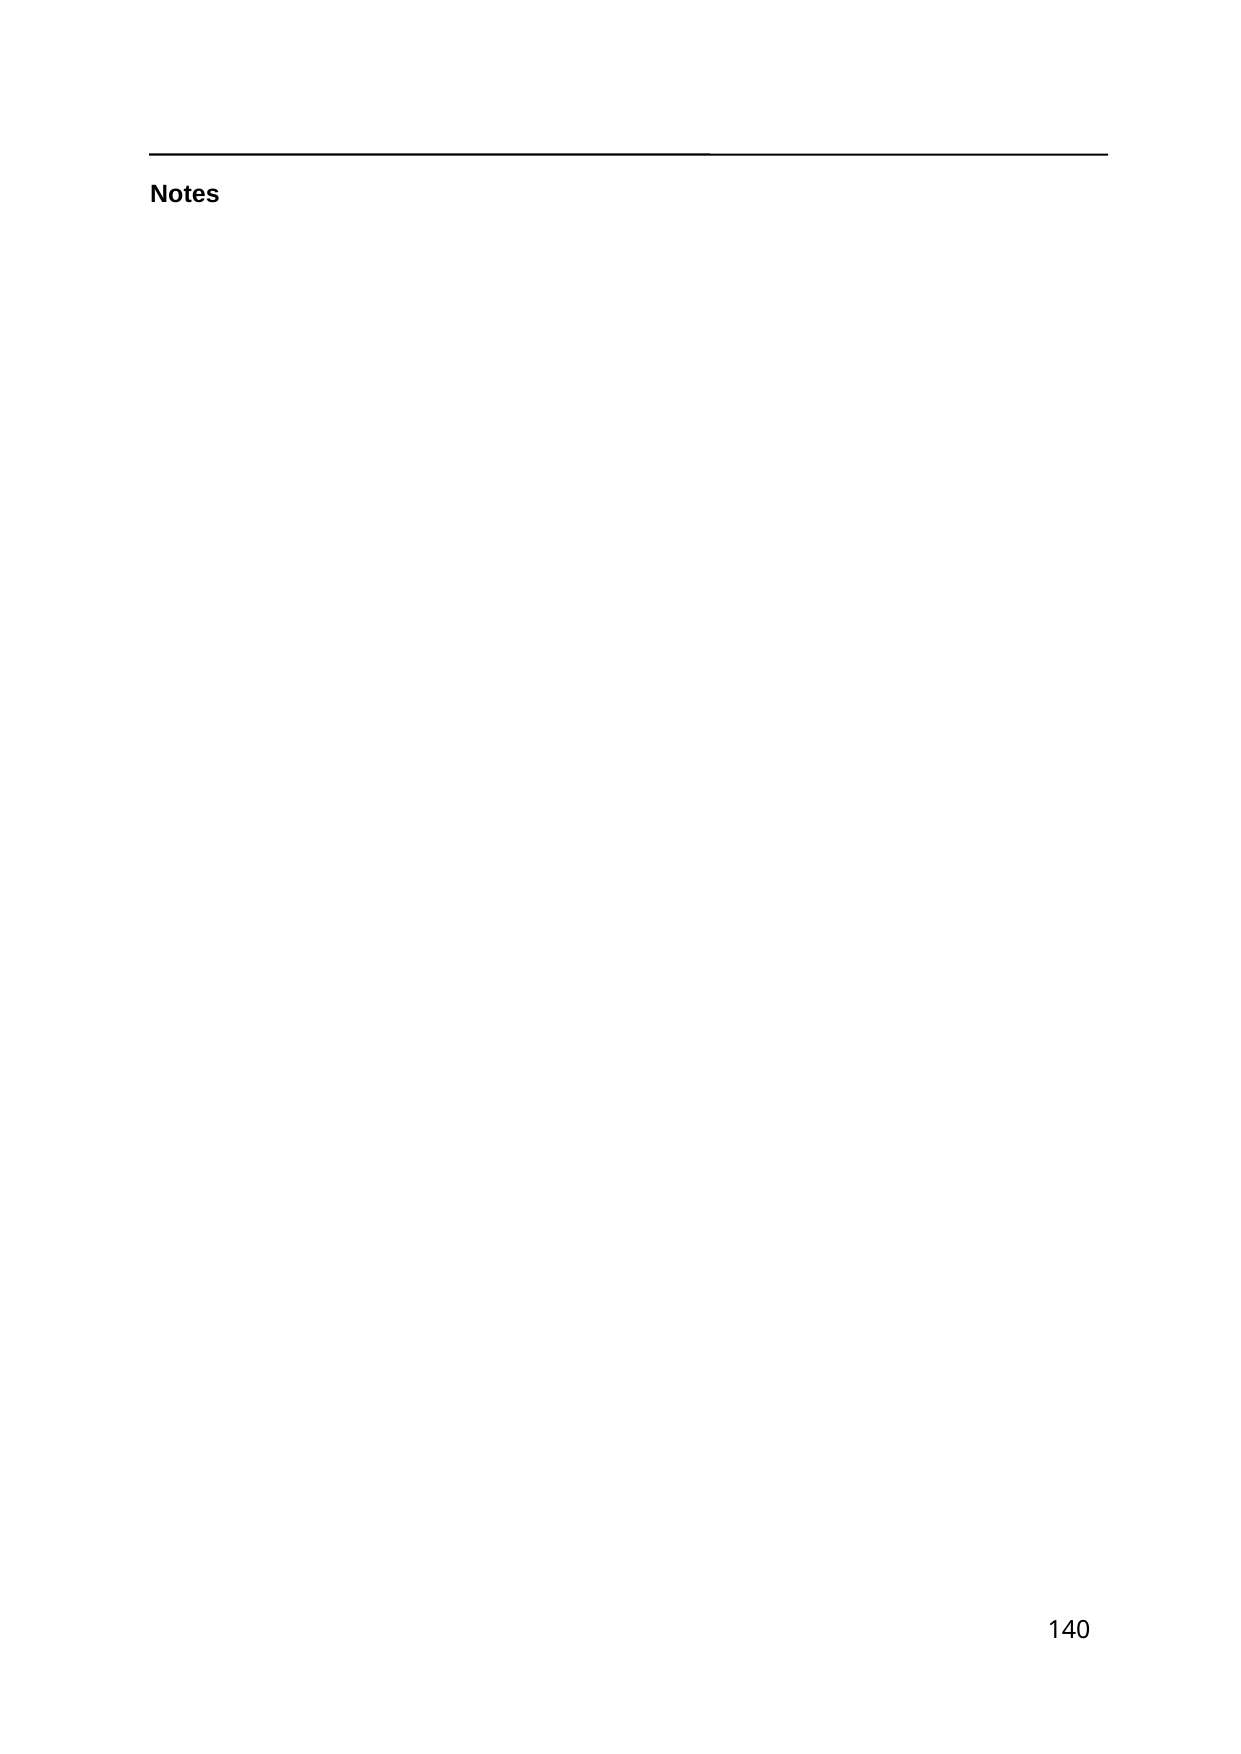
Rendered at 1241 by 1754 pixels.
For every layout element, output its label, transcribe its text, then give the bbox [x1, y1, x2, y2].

text Notes [150, 179, 1090, 207]
